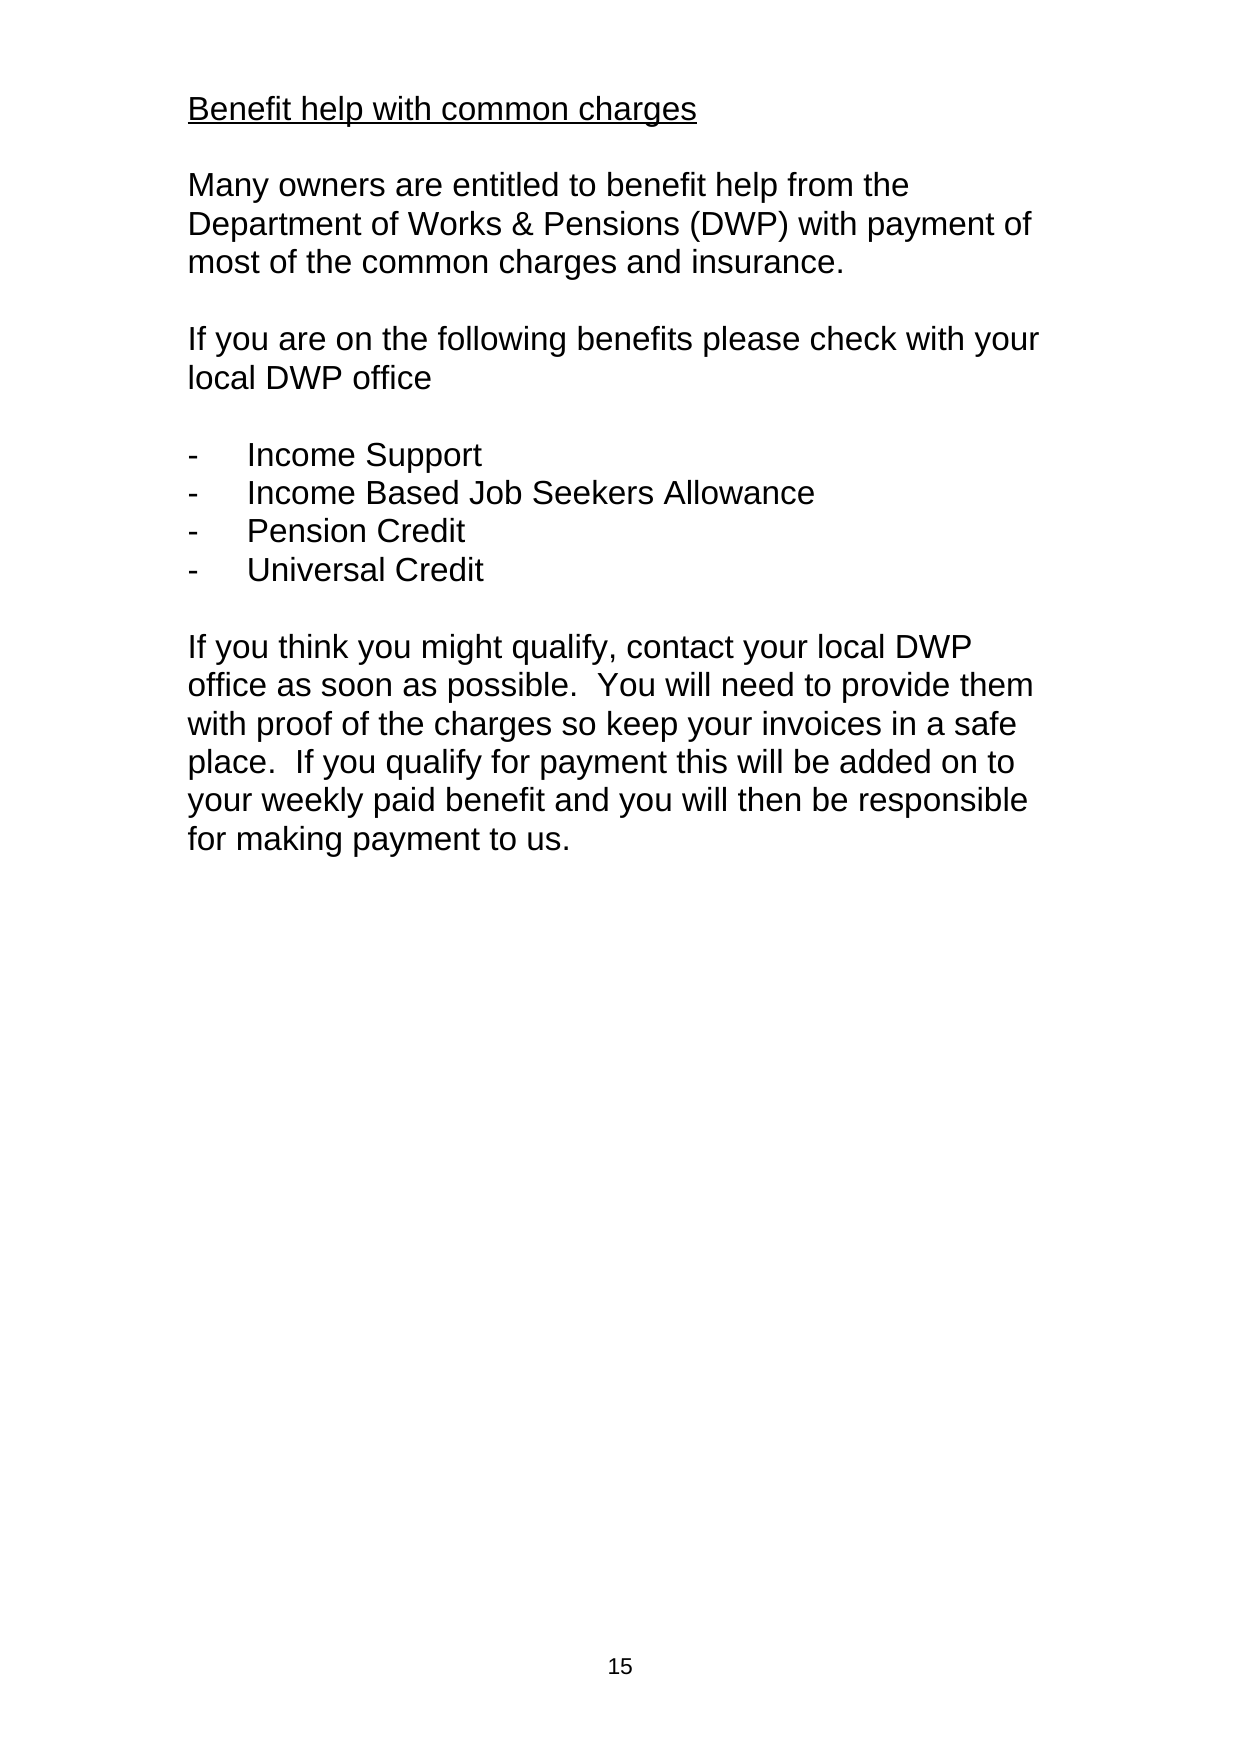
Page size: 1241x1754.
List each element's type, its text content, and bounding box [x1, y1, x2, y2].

list Universal Credit [187, 550, 1053, 588]
list Pension Credit [187, 511, 1053, 550]
text Many owners are entitled to benefit help from the Department of Works & Pensions (DWP) with payment of most of the common charges and insurance. [187, 166, 1053, 281]
text If you think you might qualify, contact your local DWP office as soon as possible. You will need to provide them with proof of the charges so keep your invoices in a safe place. If you qualify for payment this will be added on to your weekly paid benefit and you will then be responsible for making payment to us. [187, 627, 1053, 857]
list Income Support [187, 434, 1053, 473]
text If you are on the following benefits please check with your local DWP office [187, 319, 1053, 396]
text Benefit help with common charges [187, 89, 1053, 127]
list Income Based Job Seekers Allowance [187, 473, 1053, 511]
